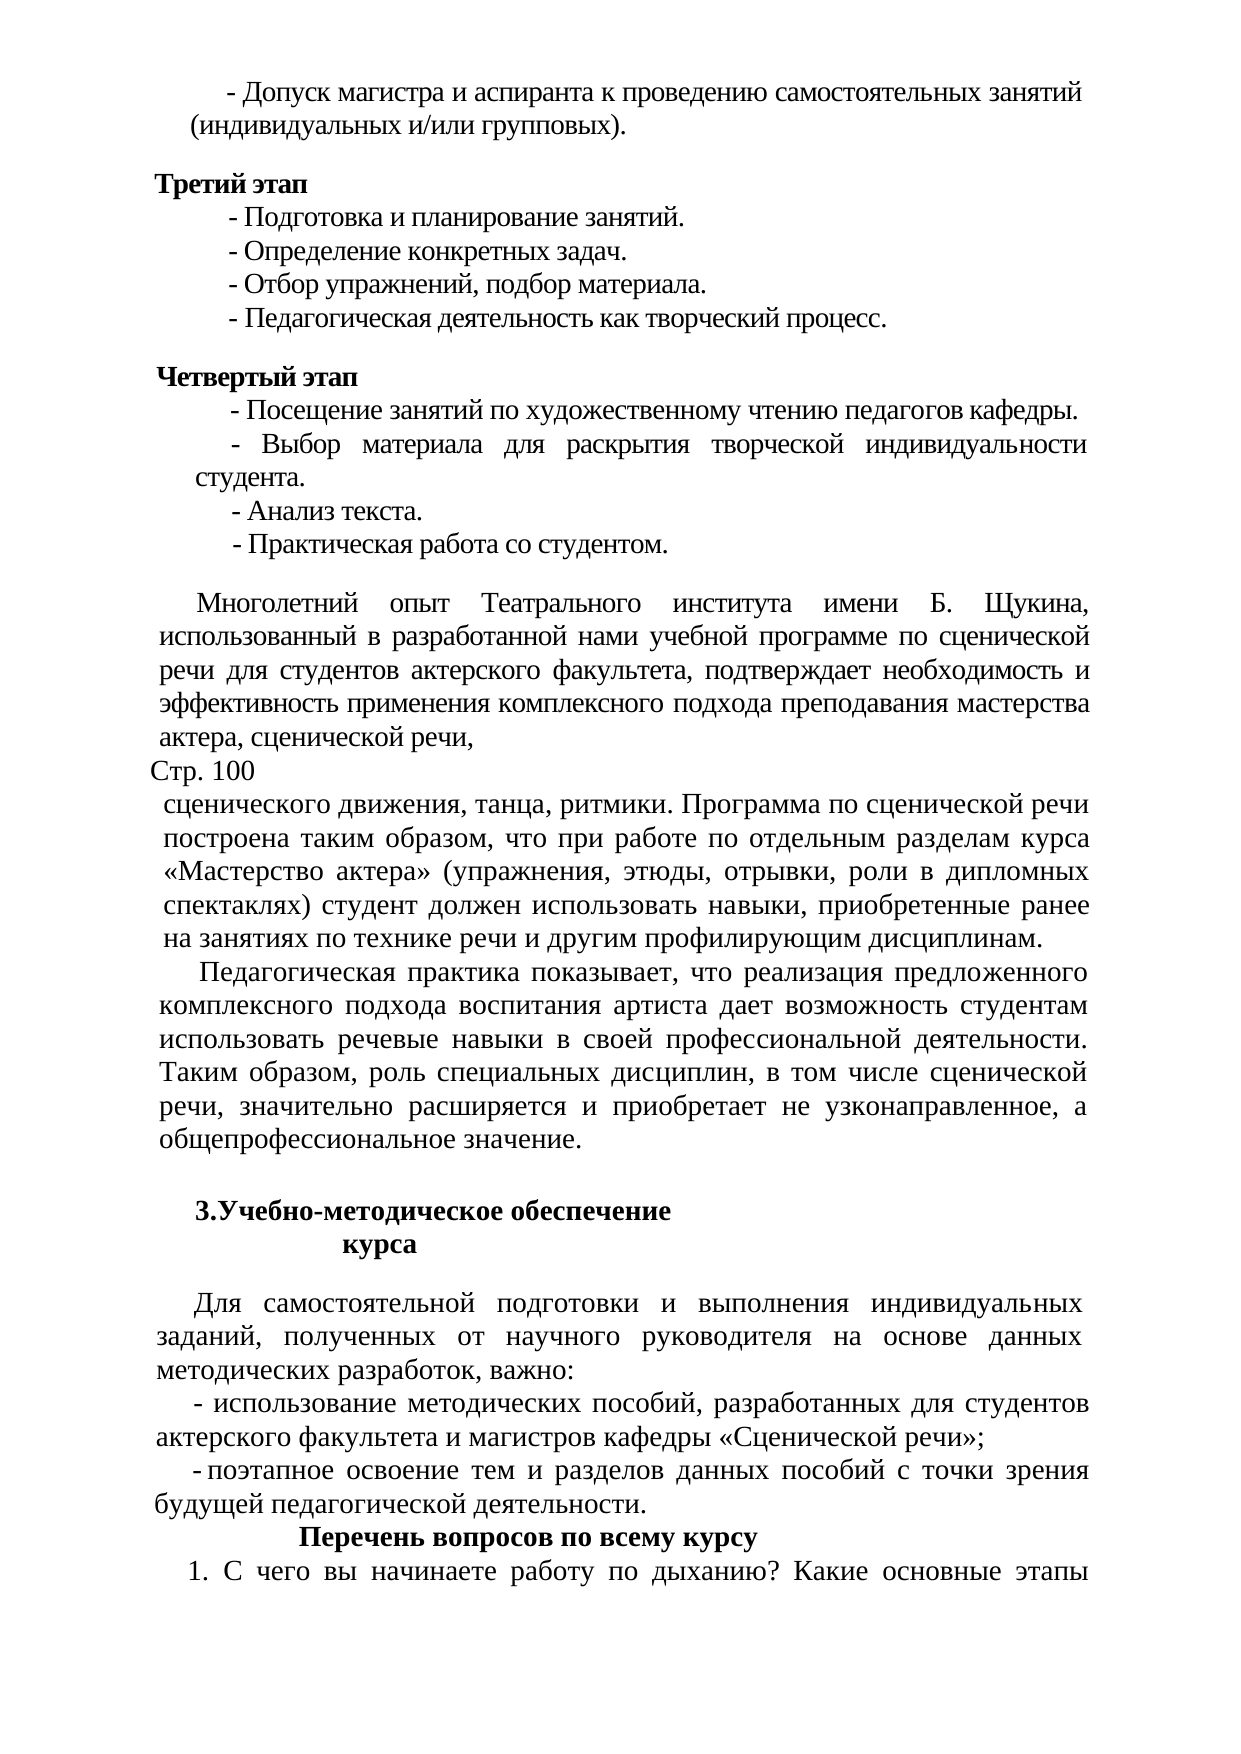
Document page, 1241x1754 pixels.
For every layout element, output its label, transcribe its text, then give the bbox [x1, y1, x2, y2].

text Многолетний опыт Театрального института имени Б. Щукина, использованный в разработанной нами учебной программе по сценической речи для студентов актерского факультета, подтверждает необходимость и эффективность применения комплексного подхода преподавания мастерства актера, сценической речи, [159, 585, 1090, 753]
text сценического движения, танца, ритмики. Программа по сценической речи построена таким образом, что при работе по отдельным разделам курса «Мастерство актера» (упражнения, этюды, отрывки, роли в дипломных спектаклях) студент должен использовать навыки, приобретенные ранее на занятиях по технике речи и другим профилирующим дисциплинам. [163, 786, 1090, 954]
text - Анализ текста. [231, 493, 1090, 526]
text - Допуск магистра и аспиранта к проведению самостоятельных занятий (индивидуальных и/или групповых). [190, 74, 1082, 141]
text Четвертый этап [156, 359, 1090, 392]
text - Выбор материала для раскрытия творческой индивидуальности студента. [195, 426, 1087, 493]
text Перечень вопросов по всему курсу [298, 1519, 1090, 1553]
text Стр. 100 [150, 753, 1087, 786]
text Третий этап [154, 166, 1090, 199]
text Для самостоятельной подготовки и выполнения индивидуальных заданий, полученных от научного руководителя на основе данных методических разработок, важно: [156, 1285, 1082, 1385]
text - Определение конкретных задач. [228, 233, 1044, 267]
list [151, 1553, 1090, 1587]
text курса [150, 1226, 1085, 1260]
text - Подготовка и планирование занятий. [228, 199, 1044, 233]
text - Педагогическая деятельность как творческий процесс. [228, 300, 1044, 334]
text - Посещение занятий по художественному чтению педагогов кафедры. [194, 392, 1086, 426]
text - Практическая работа со студентом. [232, 526, 1090, 560]
text Педагогическая практика показывает, что реализация предложенного комплексного подхода воспитания артиста дает возможность студентам использовать речевые навыки в своей профессиональной деятельности. Таким образом, роль специальных дисциплин, в том числе сценической речи, значительно расширяется и приобретает не узконаправленное, а общепрофессиональное значение. [159, 954, 1088, 1155]
text - Отбор упражнений, подбор материала. [228, 267, 1044, 300]
text 3.Учебно-методическое обеспечение [195, 1193, 1090, 1226]
text - поэтапное освоение тем и разделов данных пособий с точки зрения будущей педагогической деятельности. [154, 1452, 1090, 1519]
text - использование методических пособий, разработанных для студентов актерского факультета и магистров кафедры «Сценической речи»; [156, 1385, 1090, 1452]
